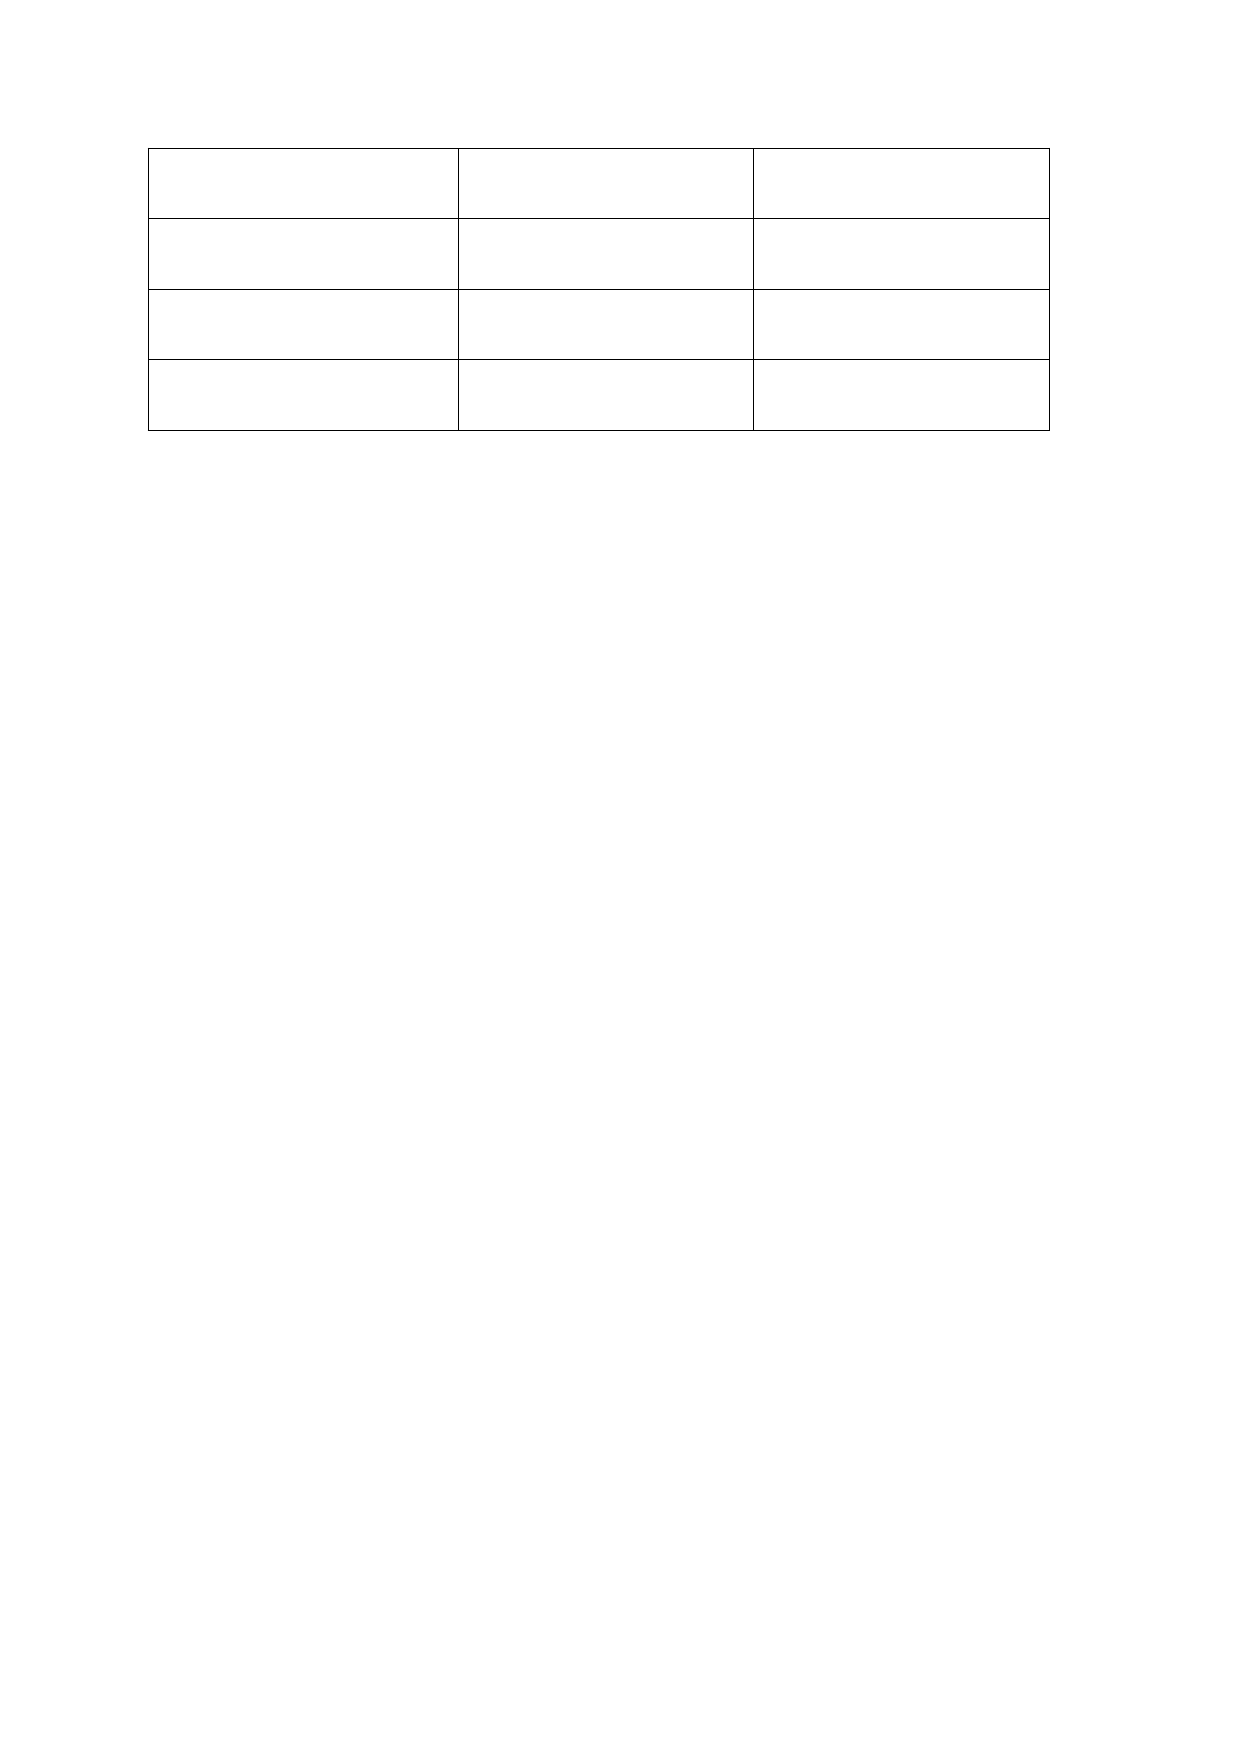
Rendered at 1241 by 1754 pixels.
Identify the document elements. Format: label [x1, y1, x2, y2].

table_cell [754, 219, 1049, 289]
table_cell [149, 290, 458, 359]
table_cell [149, 360, 458, 430]
table_cell [754, 290, 1049, 359]
table_cell [459, 149, 753, 218]
table_cell [149, 149, 458, 218]
table_cell [754, 149, 1049, 218]
table_cell [459, 290, 753, 359]
table_cell [459, 360, 753, 430]
table_cell [459, 219, 753, 289]
table_cell [149, 219, 458, 289]
table_cell [754, 360, 1049, 430]
